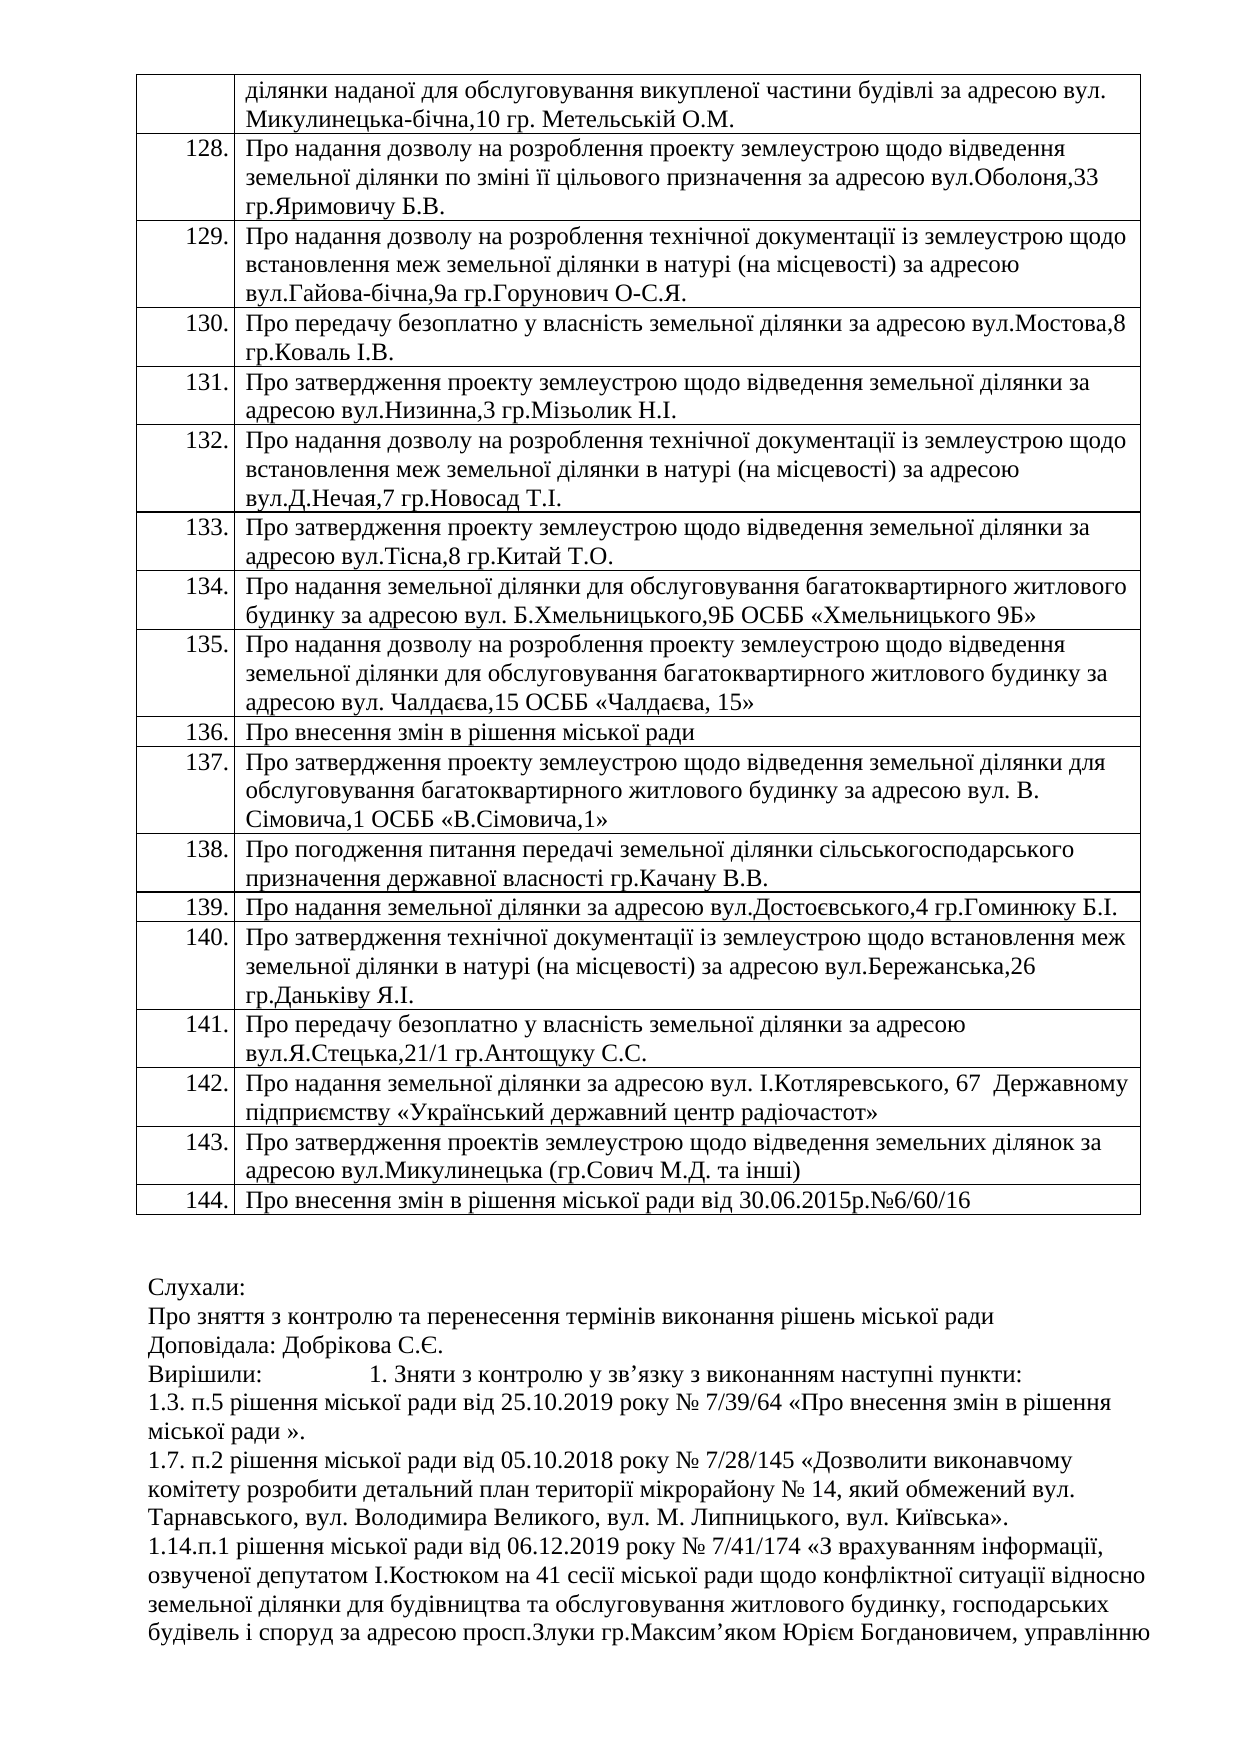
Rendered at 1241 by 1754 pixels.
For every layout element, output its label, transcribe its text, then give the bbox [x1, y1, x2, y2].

table_cell [137, 1127, 234, 1184]
table_cell Про надання дозволу на розроблення технічної документації із землеустрою щодо встановлення меж земельної ділянки в натурі (на місцевості) за адресою вул.Д.Нечая,7 гр.Новосад Т.І. [235, 425, 1140, 511]
text Доповідала: Добрікова С.Є. [148, 1330, 1152, 1359]
table_cell Про надання земельної ділянки для обслуговування багатоквартирного житлового будинку за адресою вул. Б.Хмельницького,9Б ОСББ «Хмельницького 9Б» [235, 571, 1140, 628]
text 1.3. п.5 рішення міської ради від 25.10.2019 року № 7/39/64 «Про внесення змін в рішення міської ради ». [148, 1387, 1152, 1445]
table_cell Про передачу безоплатно у власність земельної ділянки за адресою вул.Я.Стецька,21/1 гр.Антощуку С.С. [235, 1010, 1140, 1067]
text Слухали: [148, 1272, 1152, 1301]
table_cell Про затвердження проекту землеустрою щодо відведення земельної ділянки за адресою вул.Низинна,3 гр.Мізьолик Н.І. [235, 367, 1140, 424]
table_cell Про надання дозволу на розроблення проекту землеустрою щодо відведення земельної ділянки для обслуговування багатоквартирного житлового будинку за адресою вул. Чалдаєва,15 ОСББ «Чалдаєва, 15» [235, 630, 1140, 716]
table_cell Про надання земельної ділянки за адресою вул.Достоєвського,4 гр.Гоминюку Б.І. [235, 893, 1140, 921]
table_cell [137, 367, 234, 424]
table_cell Про затвердження проекту землеустрою щодо відведення земельної ділянки для обслуговування багатоквартирного житлового будинку за адресою вул. В. Сімовича,1 ОСББ «В.Сімовича,1» [235, 747, 1140, 833]
table_cell [137, 834, 234, 891]
table_cell Про передачу безоплатно у власність земельної ділянки за адресою вул.Мостова,8 гр.Коваль І.В. [235, 308, 1140, 366]
table_cell [137, 747, 234, 833]
table_cell [137, 1010, 234, 1067]
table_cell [235, 75, 1140, 132]
table_cell [137, 221, 234, 307]
table_cell Про внесення змін в рішення міської ради [235, 717, 1140, 746]
text Про зняття з контролю та перенесення термінів виконання рішень міської ради [148, 1301, 1152, 1330]
table_cell [137, 308, 234, 366]
table_cell [137, 513, 234, 570]
table_cell [137, 630, 234, 716]
table_cell [137, 75, 234, 132]
text 1.7. п.2 рішення міської ради від 05.10.2018 року № 7/28/145 «Дозволити виконавчому комітету розробити детальний план території мікрорайону № 14, який обмежений вул. Тарнавського, вул. Володимира Великого, вул. М. Липницького, вул. Київська». [148, 1445, 1152, 1531]
table_cell Про погодження питання передачі земельної ділянки сільськогосподарського призначення державної власності гр.Качану В.В. [235, 834, 1140, 891]
table_cell Про надання земельної ділянки за адресою вул. І.Котляревського, 67 Державному підприємству «Український державний центр радіочастот» [235, 1068, 1140, 1126]
table_cell Про затвердження технічної документації із землеустрою щодо встановлення меж земельної ділянки в натурі (на місцевості) за адресою вул.Бережанська,26 гр.Даньківу Я.І. [235, 922, 1140, 1008]
table_cell [137, 717, 234, 746]
table_cell [137, 571, 234, 628]
table_cell [137, 893, 234, 921]
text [148, 1531, 1152, 1646]
table_cell Про внесення змін в рішення міської ради від 30.06.2015р.№6/60/16 [235, 1185, 1140, 1214]
table_cell Про затвердження проекту землеустрою щодо відведення земельної ділянки за адресою вул.Тісна,8 гр.Китай Т.О. [235, 513, 1140, 570]
table_cell [137, 425, 234, 511]
table_cell [137, 922, 234, 1008]
table_cell Про надання дозволу на розроблення проекту землеустрою щодо відведення земельної ділянки по зміні її цільового призначення за адресою вул.Оболоня,33 гр.Яримовичу Б.В. [235, 134, 1140, 220]
text Вирішили: 1. Зняти з контролю у зв’язку з виконанням наступні пункти: [148, 1359, 1152, 1387]
table_cell Про надання дозволу на розроблення технічної документації із землеустрою щодо встановлення меж земельної ділянки в натурі (на місцевості) за адресою вул.Гайова-бічна,9а гр.Горунович О-С.Я. [235, 221, 1140, 307]
table_cell [137, 1068, 234, 1126]
table_cell [137, 1185, 234, 1214]
table_cell [137, 134, 234, 220]
table_cell Про затвердження проектів землеустрою щодо відведення земельних ділянок за адресою вул.Микулинецька (гр.Сович М.Д. та інші) [235, 1127, 1140, 1184]
